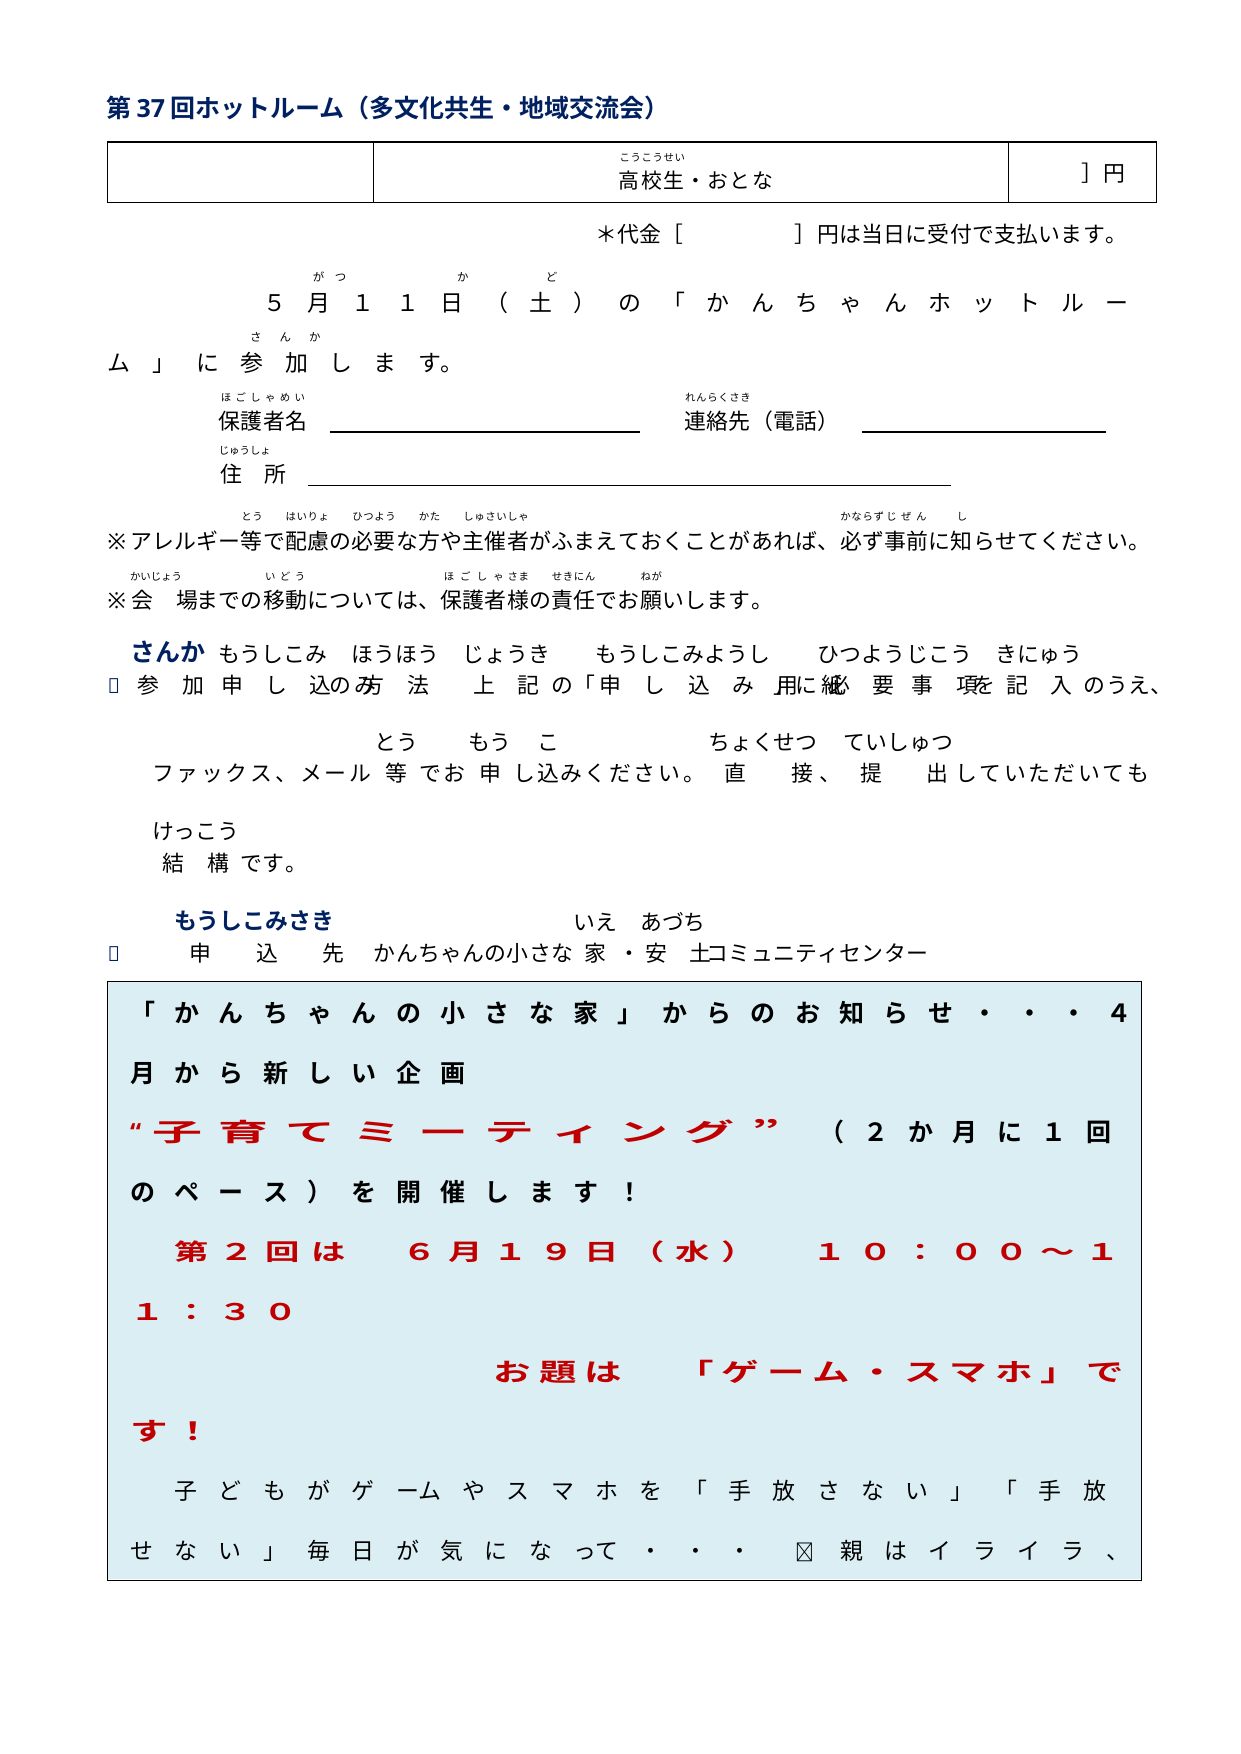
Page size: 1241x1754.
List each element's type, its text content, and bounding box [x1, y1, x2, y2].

table_cell [108, 143, 373, 202]
text ＊代金［ ］円は当日に受付で支払います。 [107, 203, 1150, 263]
text 💛 かんちゃんの小さな・コミュニティセンター [107, 891, 1150, 981]
text ※アレルギーでのなやがふまえておくことがあれば、にらせてください。 [107, 502, 1150, 562]
text ５１１（）の「かんちゃんホットルーム」にします。 [107, 263, 1150, 383]
text （電話） [107, 383, 1150, 442]
table_cell ［ ］円 [1009, 143, 1156, 202]
text ※までのについては、のでおいします。 [107, 562, 1150, 622]
table_cell （ ）・（ ）・・・おとな [374, 143, 1008, 202]
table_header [108, 982, 1141, 1579]
text 💛 の の「」にをのうえ、ファックス、メールでおしみください。、していただいてもです。 [107, 622, 1150, 891]
